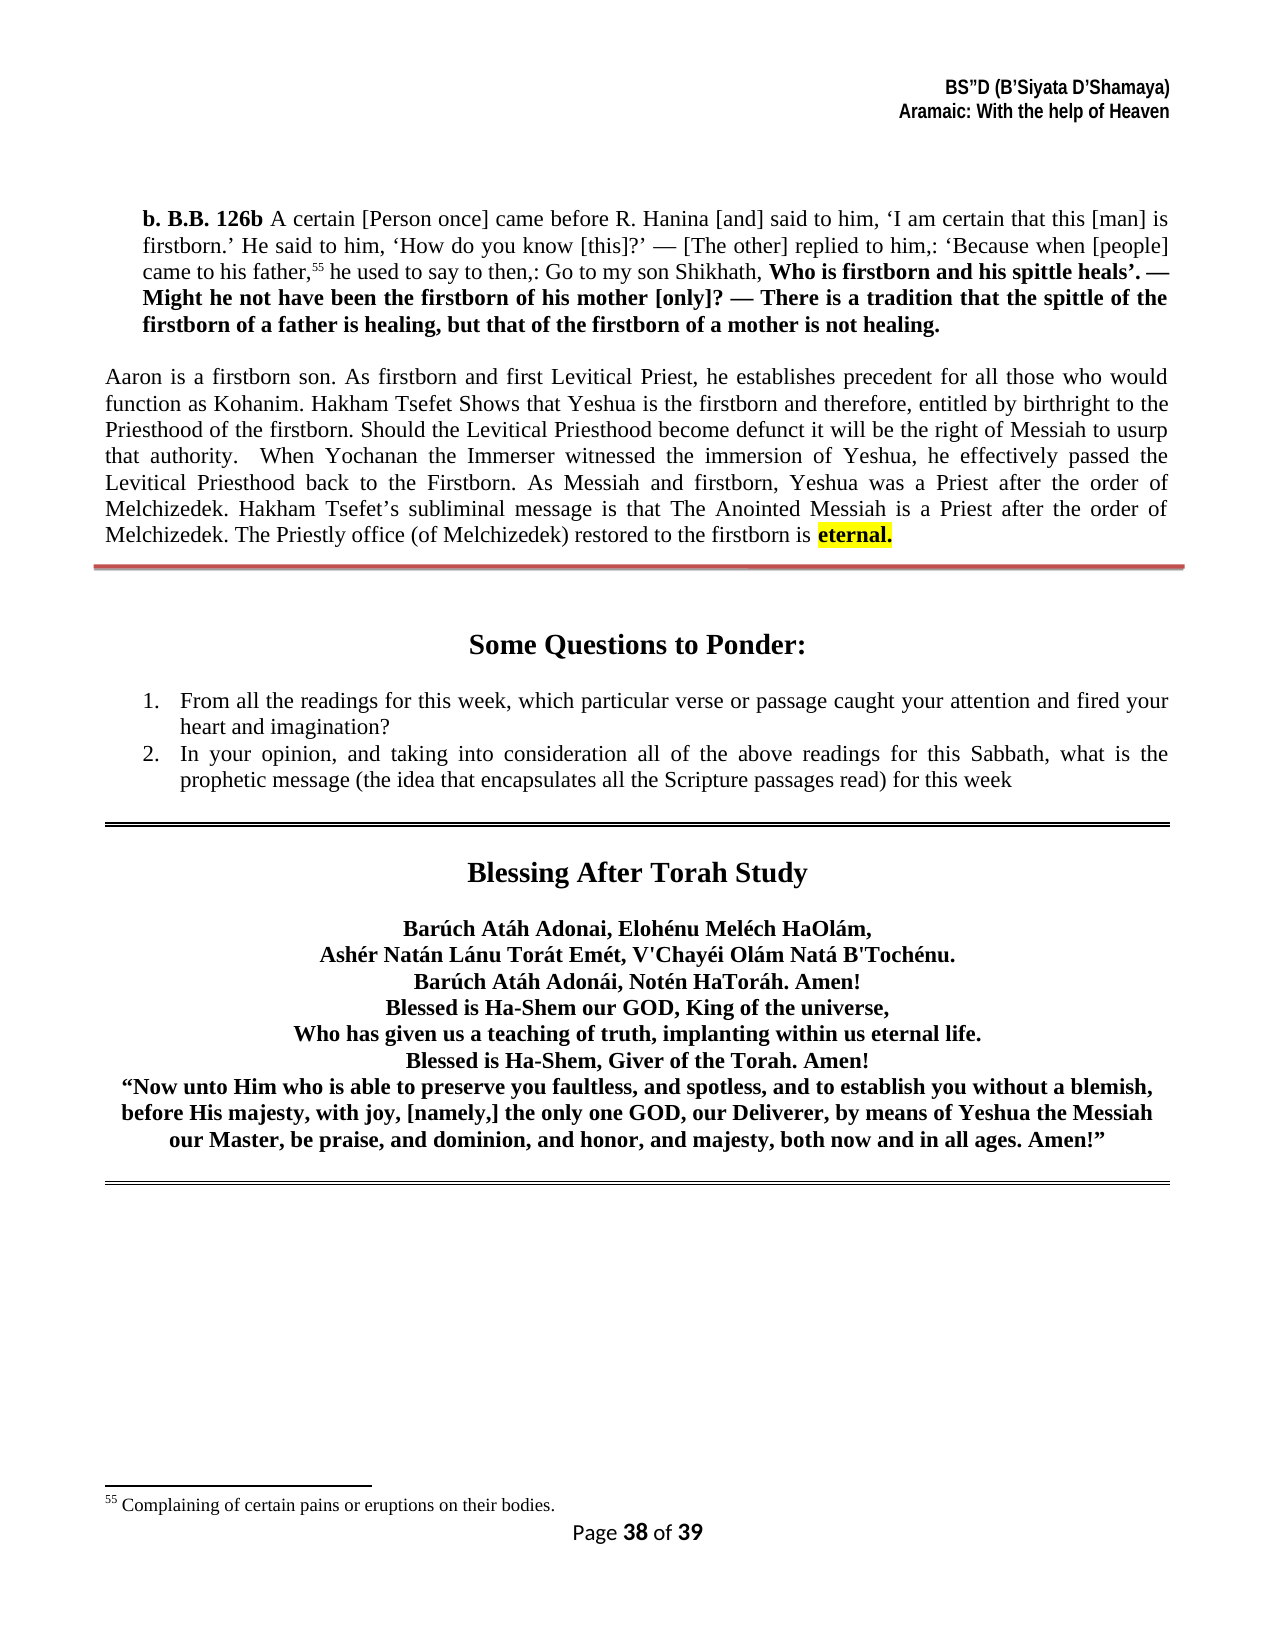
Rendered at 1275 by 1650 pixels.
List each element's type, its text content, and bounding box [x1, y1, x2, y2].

text “Now unto Him who is able to preserve you faultless, and spotless, and to establish you without a blemish, [105, 1073, 1170, 1099]
text Blessed is Ha-Shem our GOD, King of the universe, [105, 994, 1170, 1020]
text Blessing After Torah Study [105, 855, 1170, 889]
text b. B.B. 126b A certain [Person once] came before R. Hanina [and] said to him, ‘I am certain that this [man] is firstborn.’ He said to him, ‘How do you know [this]?’ — [The other] replied to him,: ‘Because when [people] came to his father, he used to say to then,: Go to my son Shikhath, Who is firstborn and his spittle heals’. — Might he not have been the firstborn of his mother [only]? — There is a tradition that the spittle of the firstborn of a father is healing, but that of the firstborn of a mother is not healing. [142, 205, 1170, 337]
text Barúch Atáh Adonái, Notén HaToráh. Amen! [105, 968, 1170, 994]
text Aaron is a firstborn son. As firstborn and first Levitical Priest, he establishes precedent for all those who would function as Kohanim. Hakham Tsefet Shows that Yeshua is the firstborn and therefore, entitled by birthright to the Priesthood of the firstborn. Should the Levitical Priesthood become defunct it will be the right of Messiah to usurp that authority. When Yochanan the Immerser witnessed the immersion of Yeshua, he effectively passed the Levitical Priesthood back to the Firstborn. As Messiah and firstborn, Yeshua was a Priest after the order of Melchizedek. Hakham Tsefet’s subliminal message is that The Anointed Messiah is a Priest after the order of Melchizedek. The Priestly office (of Melchizedek) restored to the firstborn is eternal. [105, 363, 1170, 548]
text Who has given us a teaching of truth, implanting within us eternal life. [105, 1020, 1170, 1047]
text Barúch Atáh Adonai, Elohénu Meléch HaOlám, [105, 915, 1170, 941]
text Blessed is Ha-Shem, Giver of the Torah. Amen! [105, 1047, 1170, 1073]
text Ashér Natán Lánu Torát Emét, V'Chayéi Olám Natá B'Tochénu. [105, 941, 1170, 968]
list In your opinion, and taking into consideration all of the above readings for this Sabbath, what is the prophetic message (the idea that encapsulates all the Scripture passages read) for this week [142, 739, 1170, 792]
text Some Questions to Ponder: [105, 627, 1170, 661]
text before His majesty, with joy, [namely,] the only one GOD, our Deliverer, by means of Yeshua the Messiah our Master, be praise, and dominion, and honor, and majesty, both now and in all ages. Amen!” [105, 1099, 1170, 1152]
list From all the readings for this week, which particular verse or passage caught your attention and fired your heart and imagination? [142, 687, 1170, 739]
